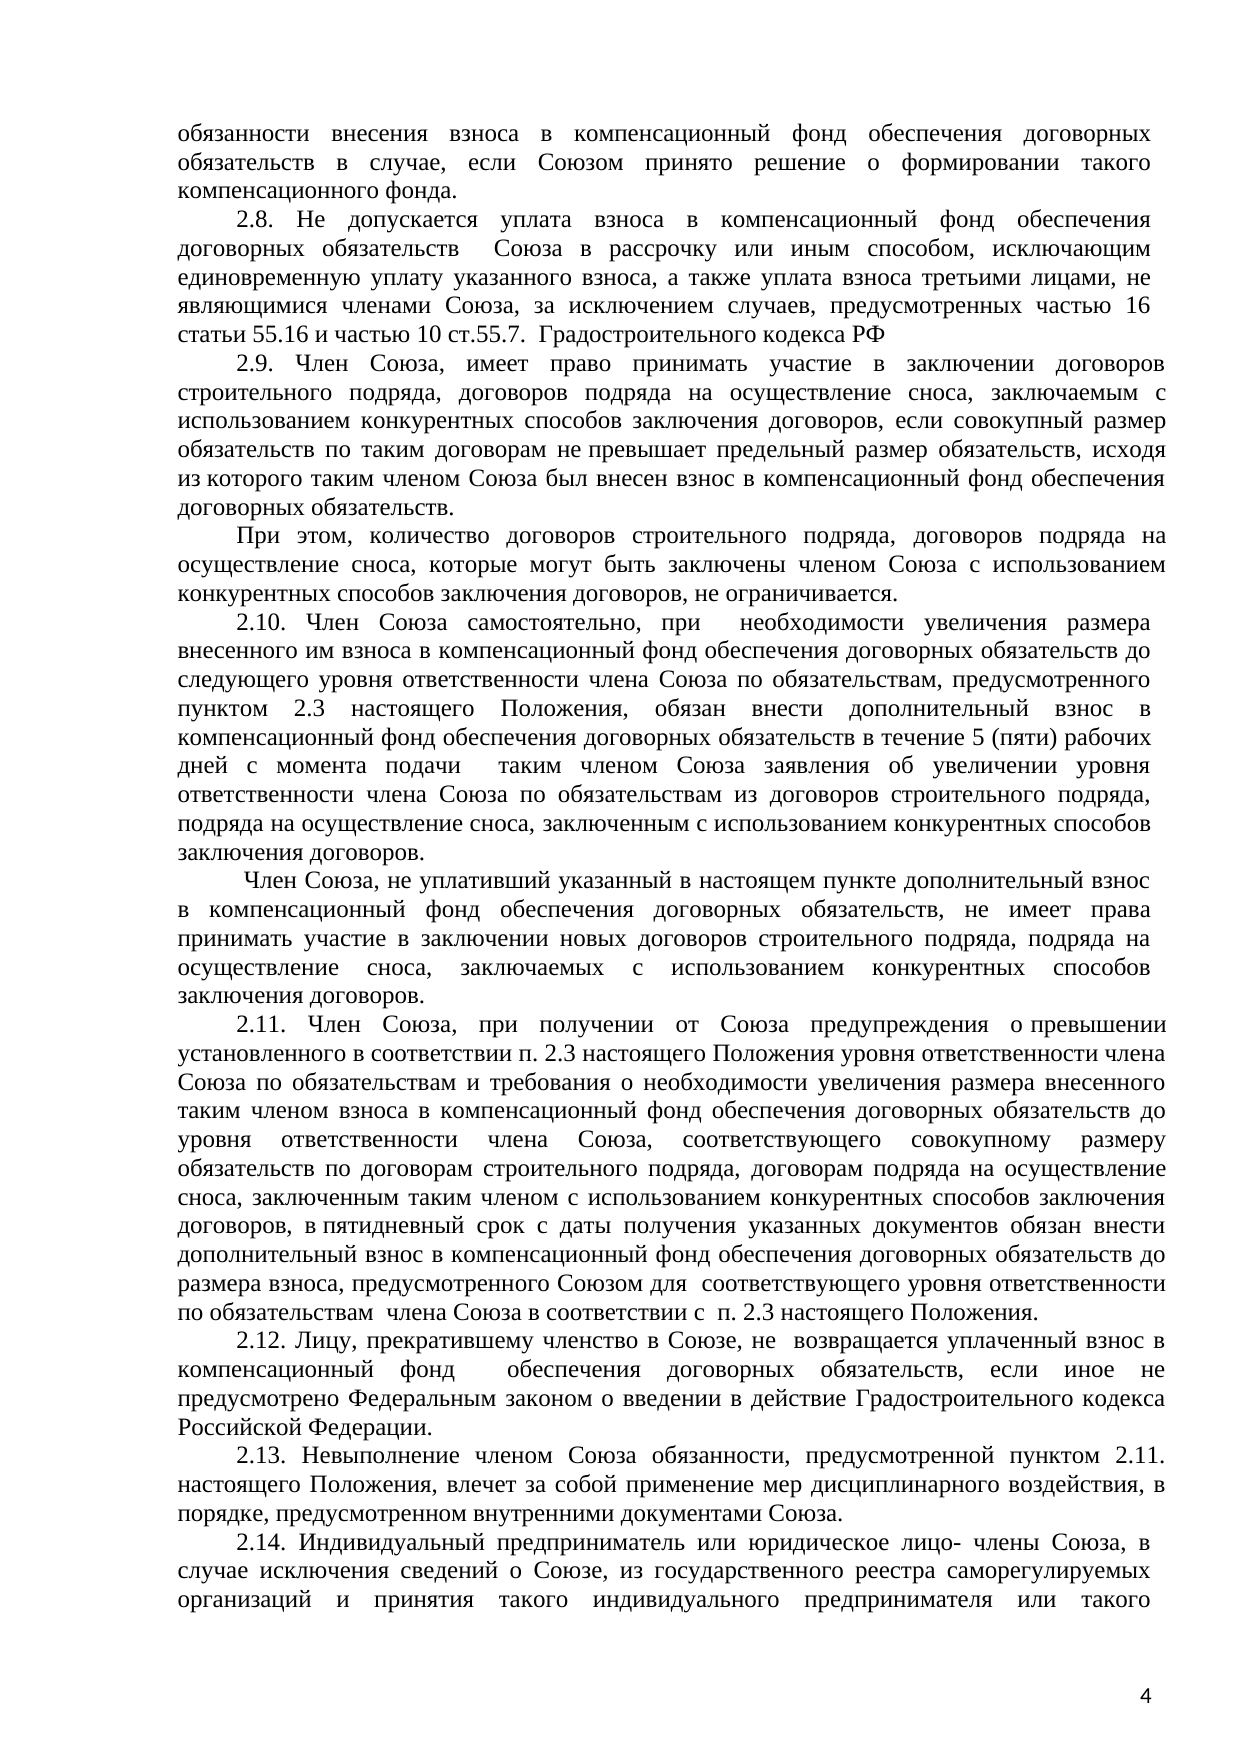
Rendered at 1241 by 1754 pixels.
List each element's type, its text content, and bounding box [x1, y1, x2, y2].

text 2.13. Невыполнение членом Союза обязанности, предусмотренной пунктом 2.11. настоящего Положения, влечет за собой применение мер дисциплинарного воздействия, в порядке, предусмотренном внутренними документами Союза. [177, 1441, 1166, 1527]
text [177, 118, 1152, 204]
text 2.11. Член Союза, при получении от Союза предупреждения о превышении установленного в соответствии п. 2.3 настоящего Положения уровня ответственности члена Союза по обязательствам и требования о необходимости увеличения размера внесенного таким членом взноса в компенсационный фонд обеспечения договорных обязательств до уровня ответственности члена Союза, соответствующего совокупному размеру обязательств по договорам строительного подряда, договорам подряда на осуществление сноса, заключенным таким членом с использованием конкурентных способов заключения договоров, в пятидневный срок с даты получения указанных документов обязан внести дополнительный взнос в компенсационный фонд обеспечения договорных обязательств до размера взноса, предусмотренного Союзом для соответствующего уровня ответственности по обязательствам члена Союза в соответствии с п. 2.3 настоящего Положения. [177, 1009, 1166, 1326]
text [177, 1527, 1152, 1613]
text При этом, количество договоров строительного подряда, договоров подряда на осуществление сноса, которые могут быть заключены членом Союза с использованием конкурентных способов заключения договоров, не ограничивается. [177, 521, 1166, 607]
text 2.12. Лицу, прекратившему членство в Союзе, не возвращается уплаченный взнос в компенсационный фонд обеспечения договорных обязательств, если иное не предусмотрено Федеральным законом о введении в действие Градостроительного кодекса Российской Федерации. [177, 1326, 1166, 1441]
text 2.10. Член Союза самостоятельно, при необходимости увеличения размера внесенного им взноса в компенсационный фонд обеспечения договорных обязательств до следующего уровня ответственности члена Союза по обязательствам, предусмотренного пунктом 2.3 настоящего Положения, обязан внести дополнительный взнос в компенсационный фонд обеспечения договорных обязательств в течение 5 (пяти) рабочих дней с момента подачи таким членом Союза заявления об увеличении уровня ответственности члена Союза по обязательствам из договоров строительного подряда, подряда на осуществление сноса, заключенным с использованием конкурентных способов заключения договоров. [177, 607, 1152, 866]
text 2.9. Член Союза, имеет право принимать участие в заключении договоров строительного подряда, договоров подряда на осуществление сноса, заключаемым с использованием конкурентных способов заключения договоров, если совокупный размер обязательств по таким договорам не превышает предельный размер обязательств, исходя из которого таким членом Союза был внесен взнос в компенсационный фонд обеспечения договорных обязательств. [177, 348, 1166, 521]
text Член Союза, не уплативший указанный в настоящем пункте дополнительный взнос в компенсационный фонд обеспечения договорных обязательств, не имеет права принимать участие в заключении новых договоров строительного подряда, подряда на осуществление сноса, заключаемых с использованием конкурентных способов заключения договоров. [177, 866, 1152, 1009]
text 2.8. Не допускается уплата взноса в компенсационный фонд обеспечения договорных обязательств Союза в рассрочку или иным способом, исключающим единовременную уплату указанного взноса, а также уплата взноса третьими лицами, не являющимися членами Союза, за исключением случаев, предусмотренных частью 16 статьи 55.16 и частью 10 ст.55.7. Градостроительного кодекса РФ [177, 204, 1152, 348]
